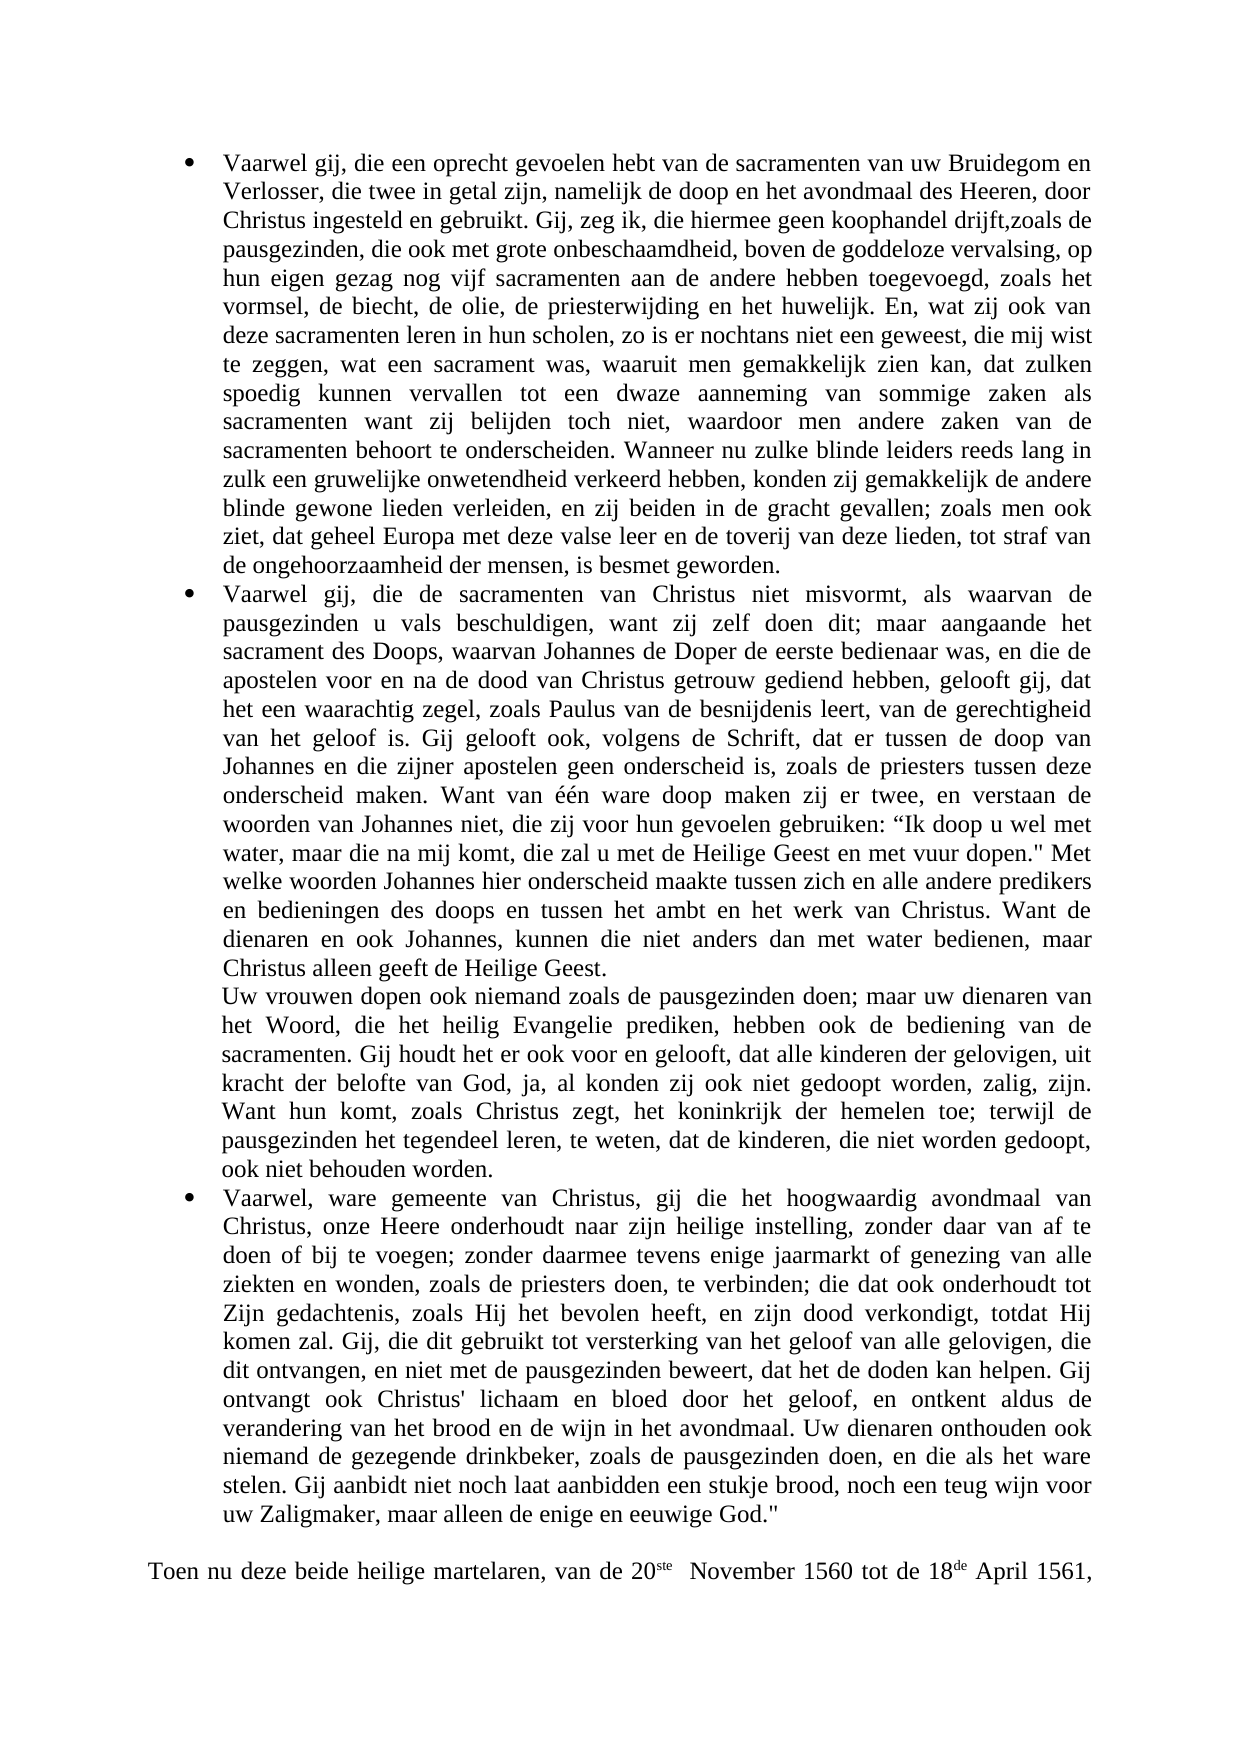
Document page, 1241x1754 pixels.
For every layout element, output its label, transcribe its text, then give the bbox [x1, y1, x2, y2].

text Uw vrouwen dopen ook niemand zoals de pausgezinden doen; maar uw dienaren van het Woord, die het heilig Evangelie prediken, hebben ook de bediening van de sacramenten. Gij houdt het er ook voor en gelooft, dat alle kinderen der gelovigen, uit kracht der belofte van God, ja, al konden zij ook niet gedoopt worden, zalig, zijn. Want hun komt, zoals Christus zegt, het koninkrijk der hemelen toe; terwijl de pausgezinden het tegendeel leren, te weten, dat de kinderen, die niet worden gedoopt, ook niet behouden worden. [221, 981, 1093, 1183]
list Vaarwel, ware gemeente van Christus, gij die het hoogwaardig avondmaal van Christus, onze Heere onderhoudt naar zijn heilige instelling, zonder daar van af te doen of bij te voegen; zonder daarmee tevens enige jaarmarkt of genezing van alle ziekten en wonden, zoals de priesters doen, te verbinden; die dat ook onderhoudt tot Zijn gedachtenis, zoals Hij het bevolen heeft, en zijn dood verkondigt, totdat Hij komen zal. Gij, die dit gebruikt tot versterking van het geloof van alle gelovigen, die dit ontvangen, en niet met de pausgezinden beweert, dat het de doden kan helpen. Gij ontvangt ook Christus' lichaam en bloed door het geloof, en ontkent aldus de verandering van het brood en de wijn in het avondmaal. Uw dienaren onthouden ook niemand de gezegende drinkbeker, zoals de pausgezinden doen, en die als het ware stelen. Gij aanbidt niet noch laat aanbidden een stukje brood, noch een teug wijn voor uw Zaligmaker, maar alleen de enige en eeuwige God." [185, 1183, 1093, 1528]
list Vaarwel gij, die de sacramenten van Christus niet misvormt, als waarvan de pausgezinden u vals beschuldigen, want zij zelf doen dit; maar aangaande het sacrament des Doops, waarvan Johannes de Doper de eerste bedienaar was, en die de apostelen voor en na de dood van Christus getrouw gediend hebben, gelooft gij, dat het een waarachtig zegel, zoals Paulus van de besnijdenis leert, van de gerechtigheid van het geloof is. Gij gelooft ook, volgens de Schrift, dat er tussen de doop van Johannes en die zijner apostelen geen onderscheid is, zoals de priesters tussen deze onderscheid maken. Want van één ware doop maken zij er twee, en verstaan de woorden van Johannes niet, die zij voor hun gevoelen gebruiken: “Ik doop u wel met water, maar die na mij komt, die zal u met de Heilige Geest en met vuur dopen." Met welke woorden Johannes hier onderscheid maakte tussen zich en alle andere predikers en bedieningen des doops en tussen het ambt en het werk van Christus. Want de dienaren en ook Johannes, kunnen die niet anders dan met water bedienen, maar Christus alleen geeft de Heilige Geest. [185, 579, 1093, 981]
list Vaarwel gij, die een oprecht gevoelen hebt van de sacramenten van uw Bruidegom en Verlosser, die twee in getal zijn, namelijk de doop en het avondmaal des Heeren, door Christus ingesteld en gebruikt. Gij, zeg ik, die hiermee geen koophandel drijft,zoals de pausgezinden, die ook met grote onbeschaamdheid, boven de goddeloze vervalsing, op hun eigen gezag nog vijf sacramenten aan de andere hebben toegevoegd, zoals het vormsel, de biecht, de olie, de priesterwijding en het huwelijk. En, wat zij ook van deze sacramenten leren in hun scholen, zo is er nochtans niet een geweest, die mij wist te zeggen, wat een sacrament was, waaruit men gemakkelijk zien kan, dat zulken spoedig kunnen vervallen tot een dwaze aanneming van sommige zaken als sacramenten want zij belijden toch niet, waardoor men andere zaken van de sacramenten behoort te onderscheiden. Wanneer nu zulke blinde leiders reeds lang in zulk een gruwelijke onwetendheid verkeerd hebben, konden zij gemakkelijk de andere blinde gewone lieden verleiden, en zij beiden in de gracht gevallen; zoals men ook ziet, dat geheel Europa met deze valse leer en de toverij van deze lieden, tot straf van de ongehoorzaamheid der mensen, is besmet geworden. [185, 148, 1093, 579]
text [148, 1556, 1093, 1585]
